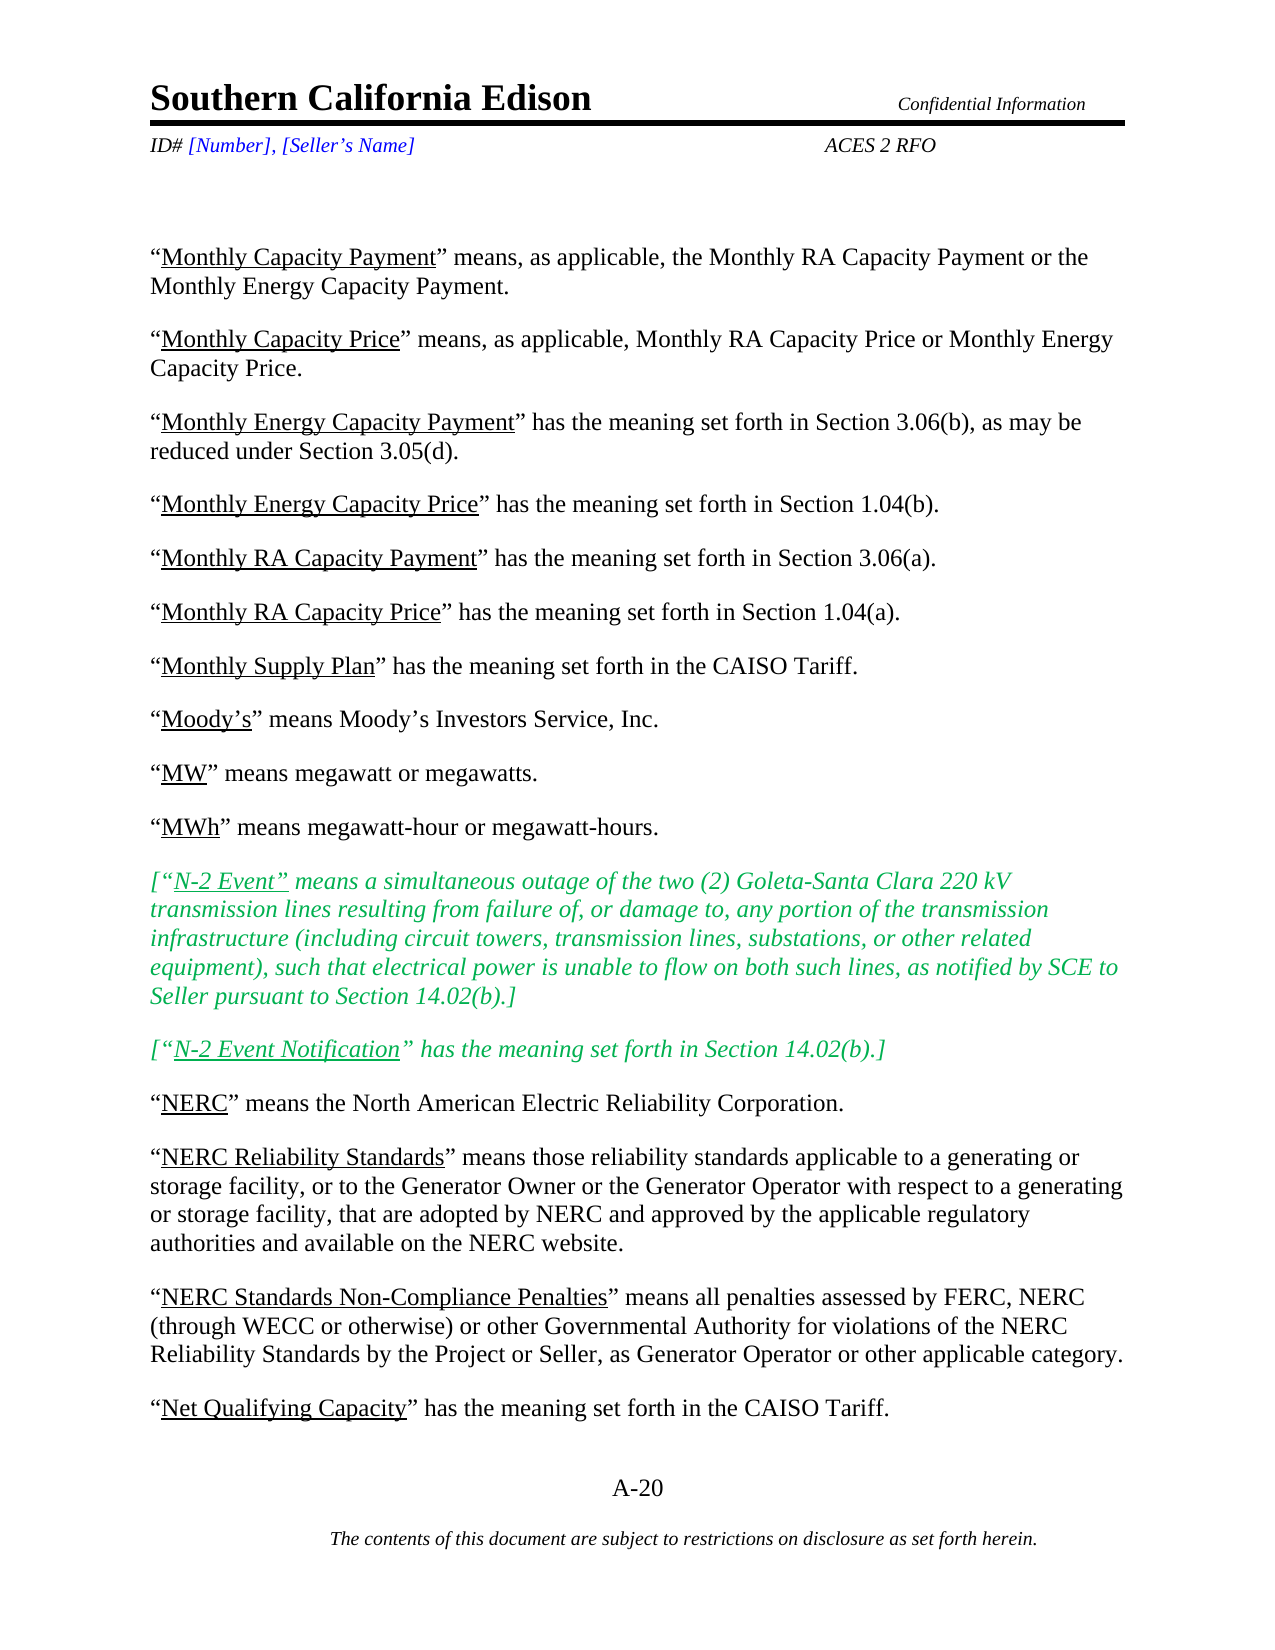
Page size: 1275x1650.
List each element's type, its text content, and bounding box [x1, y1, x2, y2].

text “Monthly RA Capacity Price” has the meaning set forth in Section 1.04(a). [150, 597, 1125, 626]
text “MWh” means megawatt-hour or megawatt-hours. [150, 812, 1125, 841]
text “Moody’s” means Moody’s Investors Service, Inc. [150, 704, 1125, 733]
text “Net Qualifying Capacity” has the meaning set forth in the CAISO Tariff. [150, 1393, 1125, 1422]
text “NERC Reliability Standards” means those reliability standards applicable to a generating or storage facility, or to the Generator Owner or the Generator Operator with respect to a generating or storage facility, that are adopted by NERC and approved by the applicable regulatory authorities and available on the NERC website. [150, 1142, 1125, 1257]
text [“N-2 Event Notification” has the meaning set forth in Section 14.02(b).] [150, 1034, 1125, 1063]
text “Monthly Energy Capacity Payment” has the meaning set forth in Section 3.06(b), as may be reduced under Section 3.05(d). [150, 407, 1125, 464]
text “MW” means megawatt or megawatts. [150, 758, 1125, 787]
text “Monthly RA Capacity Payment” has the meaning set forth in Section 3.06(a). [150, 543, 1125, 572]
text “Monthly Capacity Payment” means, as applicable, the Monthly RA Capacity Payment or the Monthly Energy Capacity Payment. [150, 242, 1125, 299]
text “Monthly Supply Plan” has the meaning set forth in the CAISO Tariff. [150, 651, 1125, 679]
text “Monthly Capacity Price” means, as applicable, Monthly RA Capacity Price or Monthly Energy Capacity Price. [150, 324, 1125, 382]
text “NERC” means the North American Electric Reliability Corporation. [150, 1088, 1125, 1117]
text [“N-2 Event” means a simultaneous outage of the two (2) Goleta-Santa Clara 220 kV transmission lines resulting from failure of, or damage to, any portion of the transmission infrastructure (including circuit towers, transmission lines, substations, or other related equipment), such that electrical power is unable to flow on both such lines, as notified by SCE to Seller pursuant to Section 14.02(b).] [150, 866, 1125, 1009]
text “Monthly Energy Capacity Price” has the meaning set forth in Section 1.04(b). [150, 489, 1125, 518]
text “NERC Standards Non-Compliance Penalties” means all penalties assessed by FERC, NERC (through WECC or otherwise) or other Governmental Authority for violations of the NERC Reliability Standards by the Project or Seller, as Generator Operator or other applicable category. [150, 1282, 1125, 1368]
